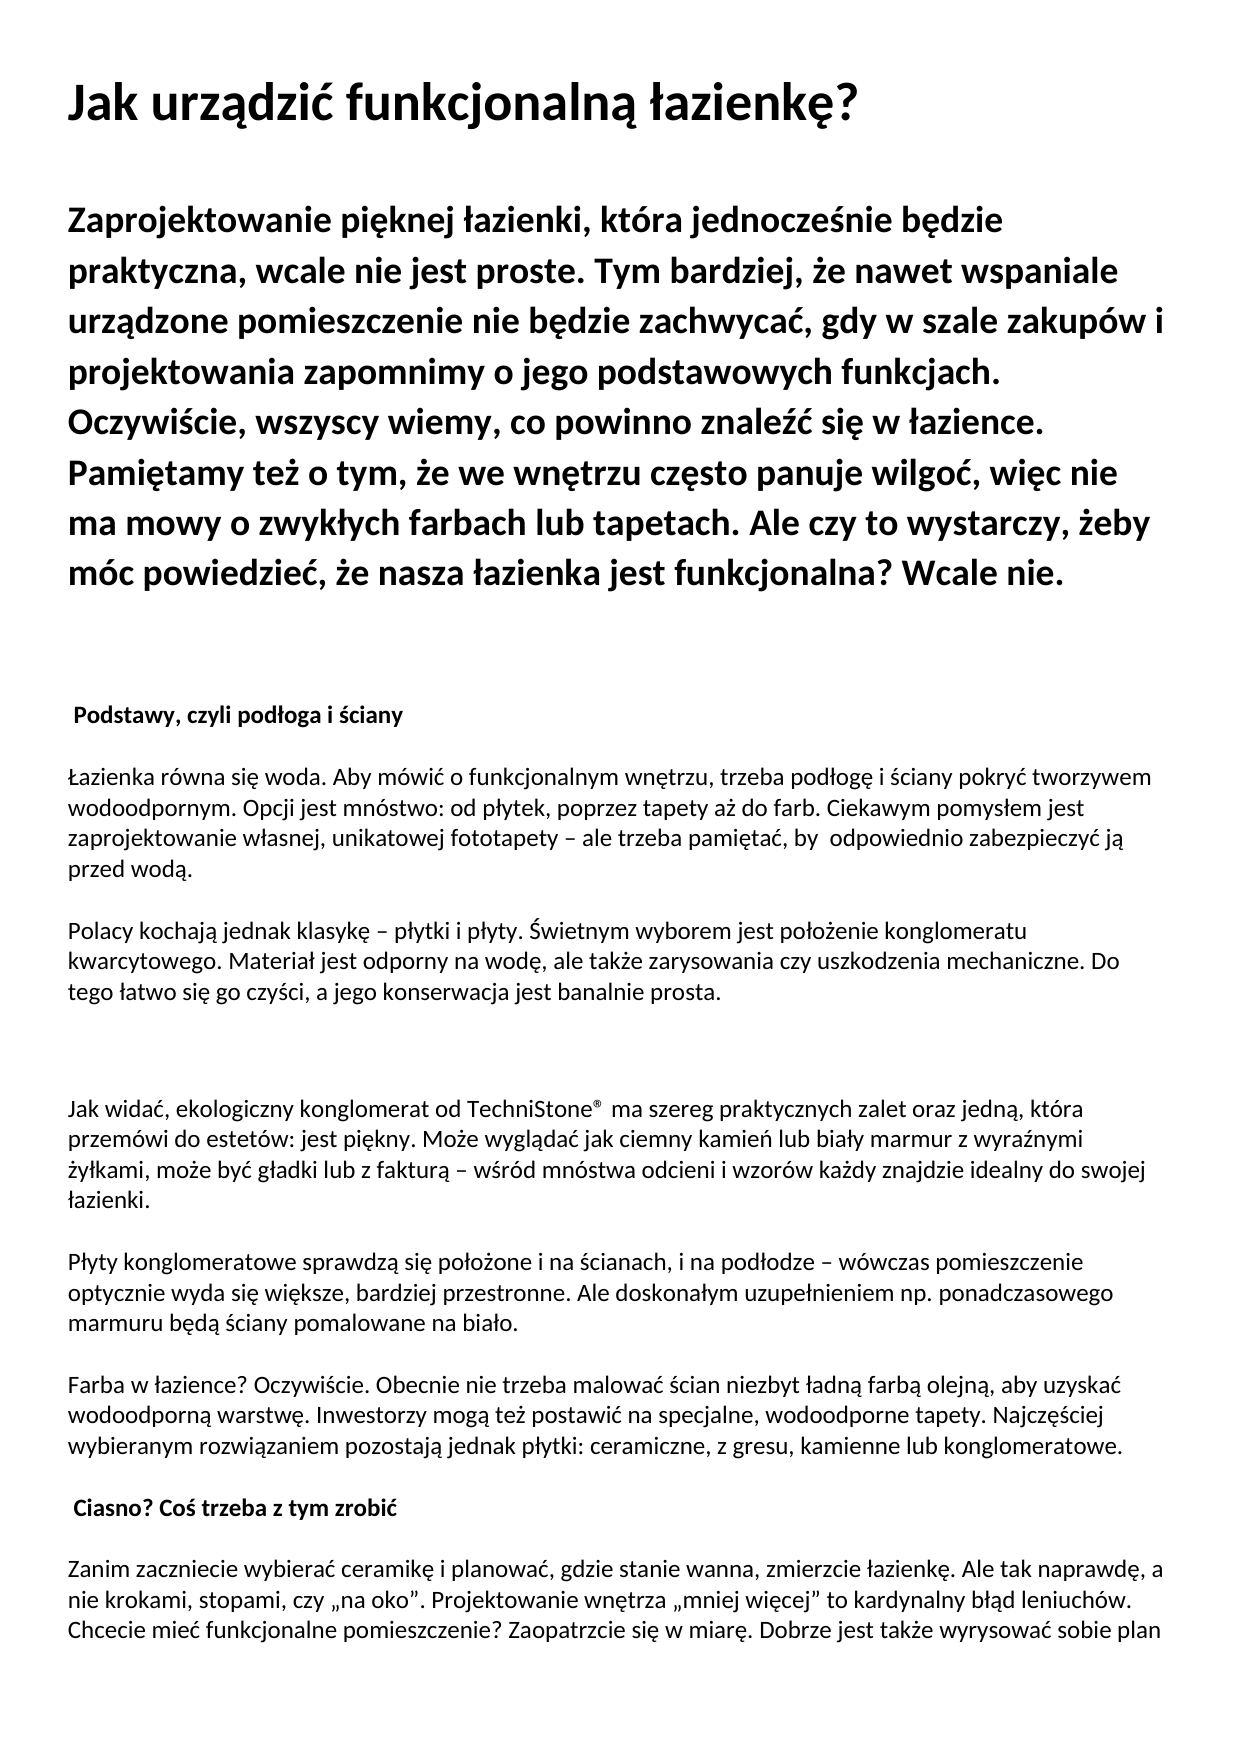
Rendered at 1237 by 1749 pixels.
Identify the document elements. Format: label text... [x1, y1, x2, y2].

text Zaprojektowanie pięknej łazienki, która jednocześnie będzie praktyczna, wcale nie jest proste. Tym bardziej, że nawet wspaniale urządzone pomieszczenie nie będzie zachwycać, gdy w szale zakupów i projektowania zapomnimy o jego podstawowych funkcjach. Oczywiście, wszyscy wiemy, co powinno znaleźć się w łazience. Pamiętamy też o tym, że we wnętrzu często panuje wilgoć, więc nie ma mowy o zwykłych farbach lub tapetach. Ale czy to wystarczy, żeby móc powiedzieć, że nasza łazienka jest funkcjonalna? Wcale nie. [68, 196, 1169, 595]
text Jak widać, ekologiczny konglomerat od TechniStone® ma szereg praktycznych zalet oraz jedną, która przemówi do estetów: jest piękny. Może wyglądać jak ciemny kamień lub biały marmur z wyraźnymi żyłkami, może być gładki lub z fakturą – wśród mnóstwa odcieni i wzorów każdy znajdzie idealny do swojej łazienki. [68, 1093, 1169, 1215]
text Jak urządzić funkcjonalną łazienkę? [68, 68, 1169, 134]
text Ciasno? Coś trzeba z tym zrobić [68, 1492, 1169, 1522]
text Łazienka równa się woda. Aby mówić o funkcjonalnym wnętrzu, trzeba podłogę i ściany pokryć tworzywem wodoodpornym. Opcji jest mnóstwo: od płytek, poprzez tapety aż do farb. Ciekawym pomysłem jest zaprojektowanie własnej, unikatowej fototapety – ale trzeba pamiętać, by odpowiednio zabezpieczyć ją przed wodą. [68, 761, 1169, 883]
text Podstawy, czyli podłoga i ściany [68, 700, 1169, 730]
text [68, 1553, 1169, 1645]
text Farba w łazience? Oczywiście. Obecnie nie trzeba malować ścian niezbyt ładną farbą olejną, aby uzyskać wodoodporną warstwę. Inwestorzy mogą też postawić na specjalne, wodoodporne tapety. Najczęściej wybieranym rozwiązaniem pozostają jednak płytki: ceramiczne, z gresu, kamienne lub konglomeratowe. [68, 1369, 1169, 1461]
text Polacy kochają jednak klasykę – płytki i płyty. Świetnym wyborem jest położenie konglomeratu kwarcytowego. Materiał jest odporny na wodę, ale także zarysowania czy uszkodzenia mechaniczne. Do tego łatwo się go czyści, a jego konserwacja jest banalnie prosta. [68, 915, 1169, 1006]
text Płyty konglomeratowe sprawdzą się położone i na ścianach, i na podłodze – wówczas pomieszczenie optycznie wyda się większe, bardziej przestronne. Ale doskonałym uzupełnieniem np. ponadczasowego marmuru będą ściany pomalowane na biało. [68, 1246, 1169, 1338]
